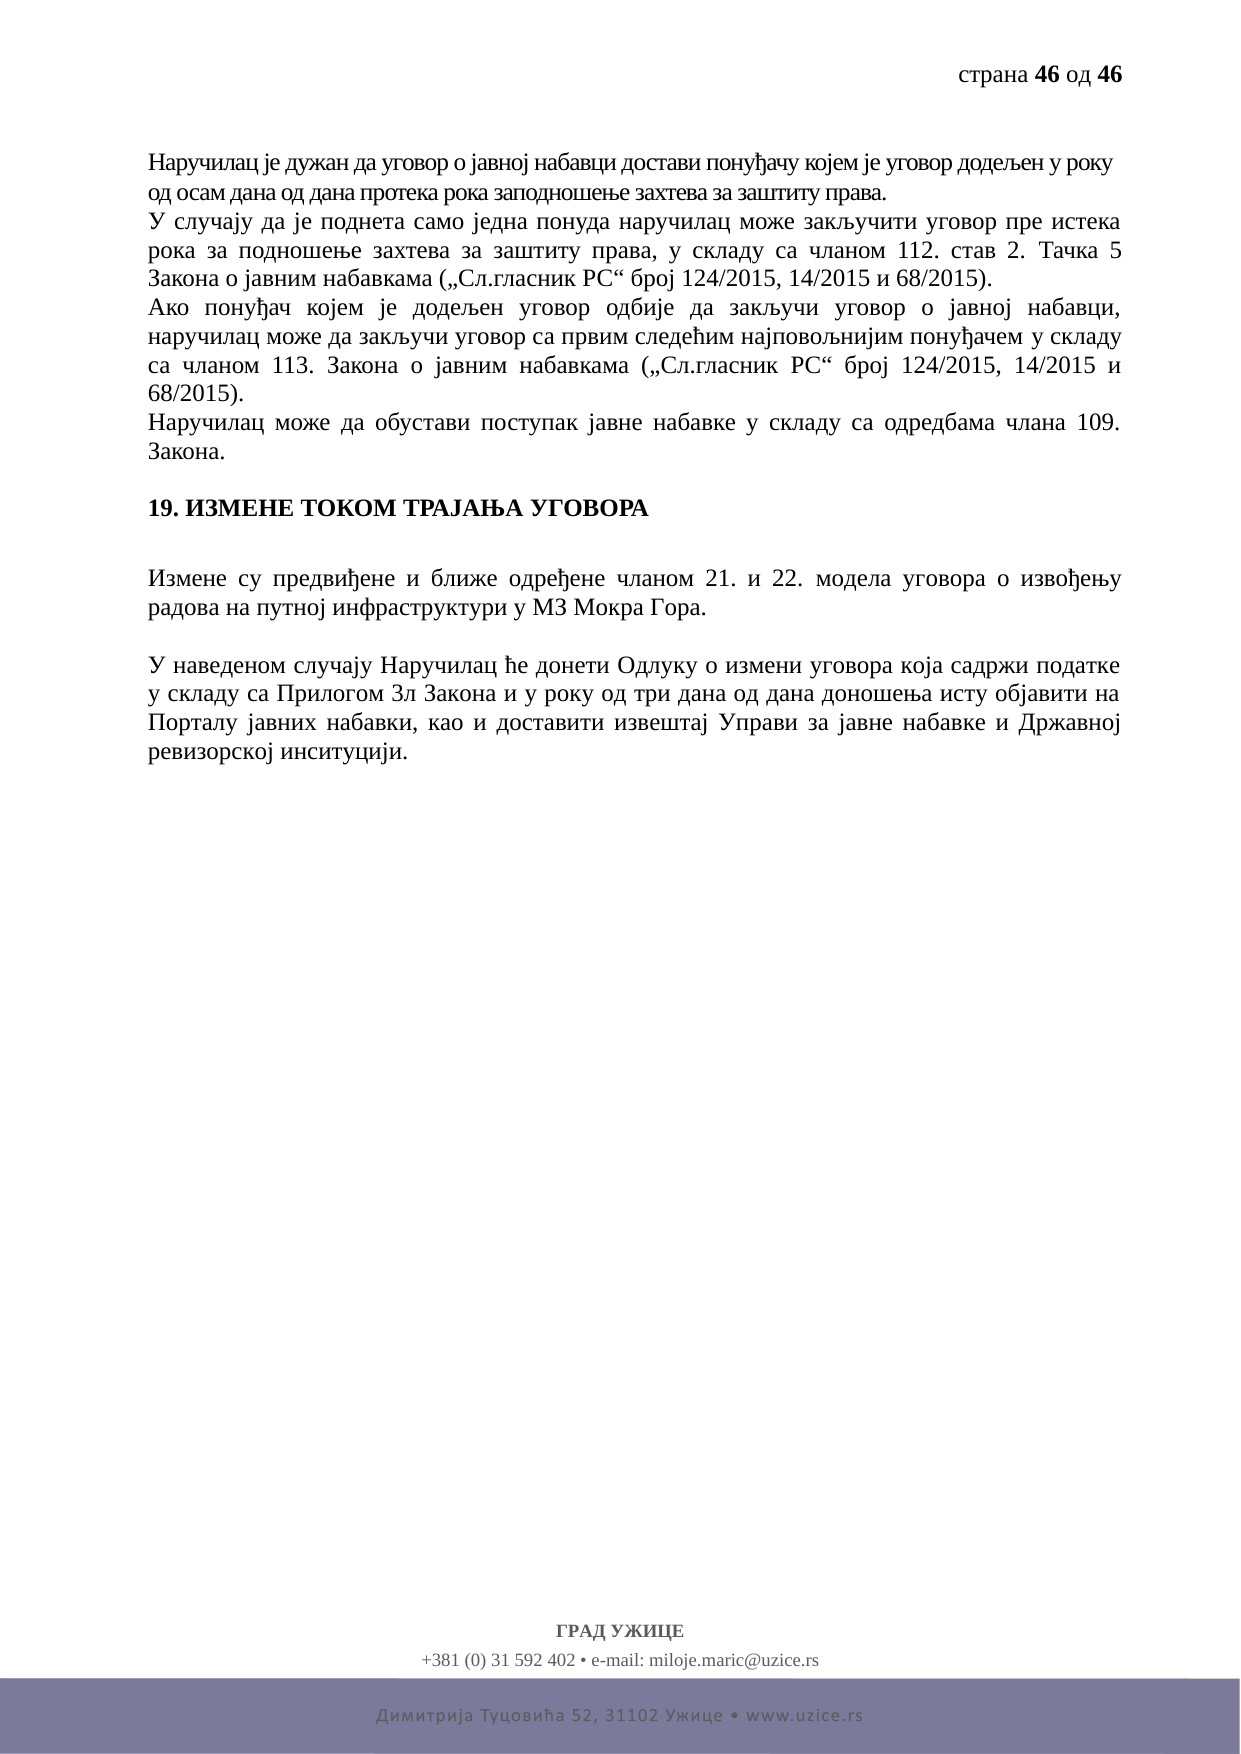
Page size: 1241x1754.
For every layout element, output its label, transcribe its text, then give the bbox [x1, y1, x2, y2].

text У случају да је поднета само једна понуда наручилац може закључити уговор пре истека рока за подношење захтева за заштиту права, у складу са чланом 112. став 2. Тачка 5 Закона о јавним набавкама („Сл.гласник РС“ број 124/2015, 14/2015 и 68/2015). [148, 206, 1122, 292]
text 19. ИЗМЕНЕ ТОКОМ ТРАЈАЊА УГОВОРА [148, 493, 1122, 522]
text У наведеном случају Наручилац ће донети Одлуку о измени уговора која садржи податке у складу са Прилогом 3л Закона и у року од три дана од дана доношења исту објавити на Порталу јавних набавки, као и доставити извештај Управи за јавне набавке и Државној ревизорској инситуцији. [148, 650, 1122, 765]
text Наручилац може да обустави поступак јавне набавке у складу са одредбама члана 109. Законa. [148, 407, 1122, 465]
text Наручилац је дужан да уговор о јавној набавци достави понуђачу којем је уговор додељен у року од осам дана од дана протека рока заподношење захтева за заштиту права. [148, 147, 1114, 206]
picture [0, 1677, 1240, 1754]
text Измене су предвиђене и ближе одређене чланом 21. и 22. модела уговора о извођењу радова на путној инфраструктури у МЗ Мокра Гора. [148, 563, 1122, 621]
text Ако понуђач којем је додељен уговор одбије да закључи уговор о јавној набавци, наручилац може да закључи уговор са првим следећим најповољнијим понуђачем у складу са чланом 113. Закона о јавним набавкама („Сл.гласник РС“ број 124/2015, 14/2015 и 68/2015). [148, 292, 1122, 407]
